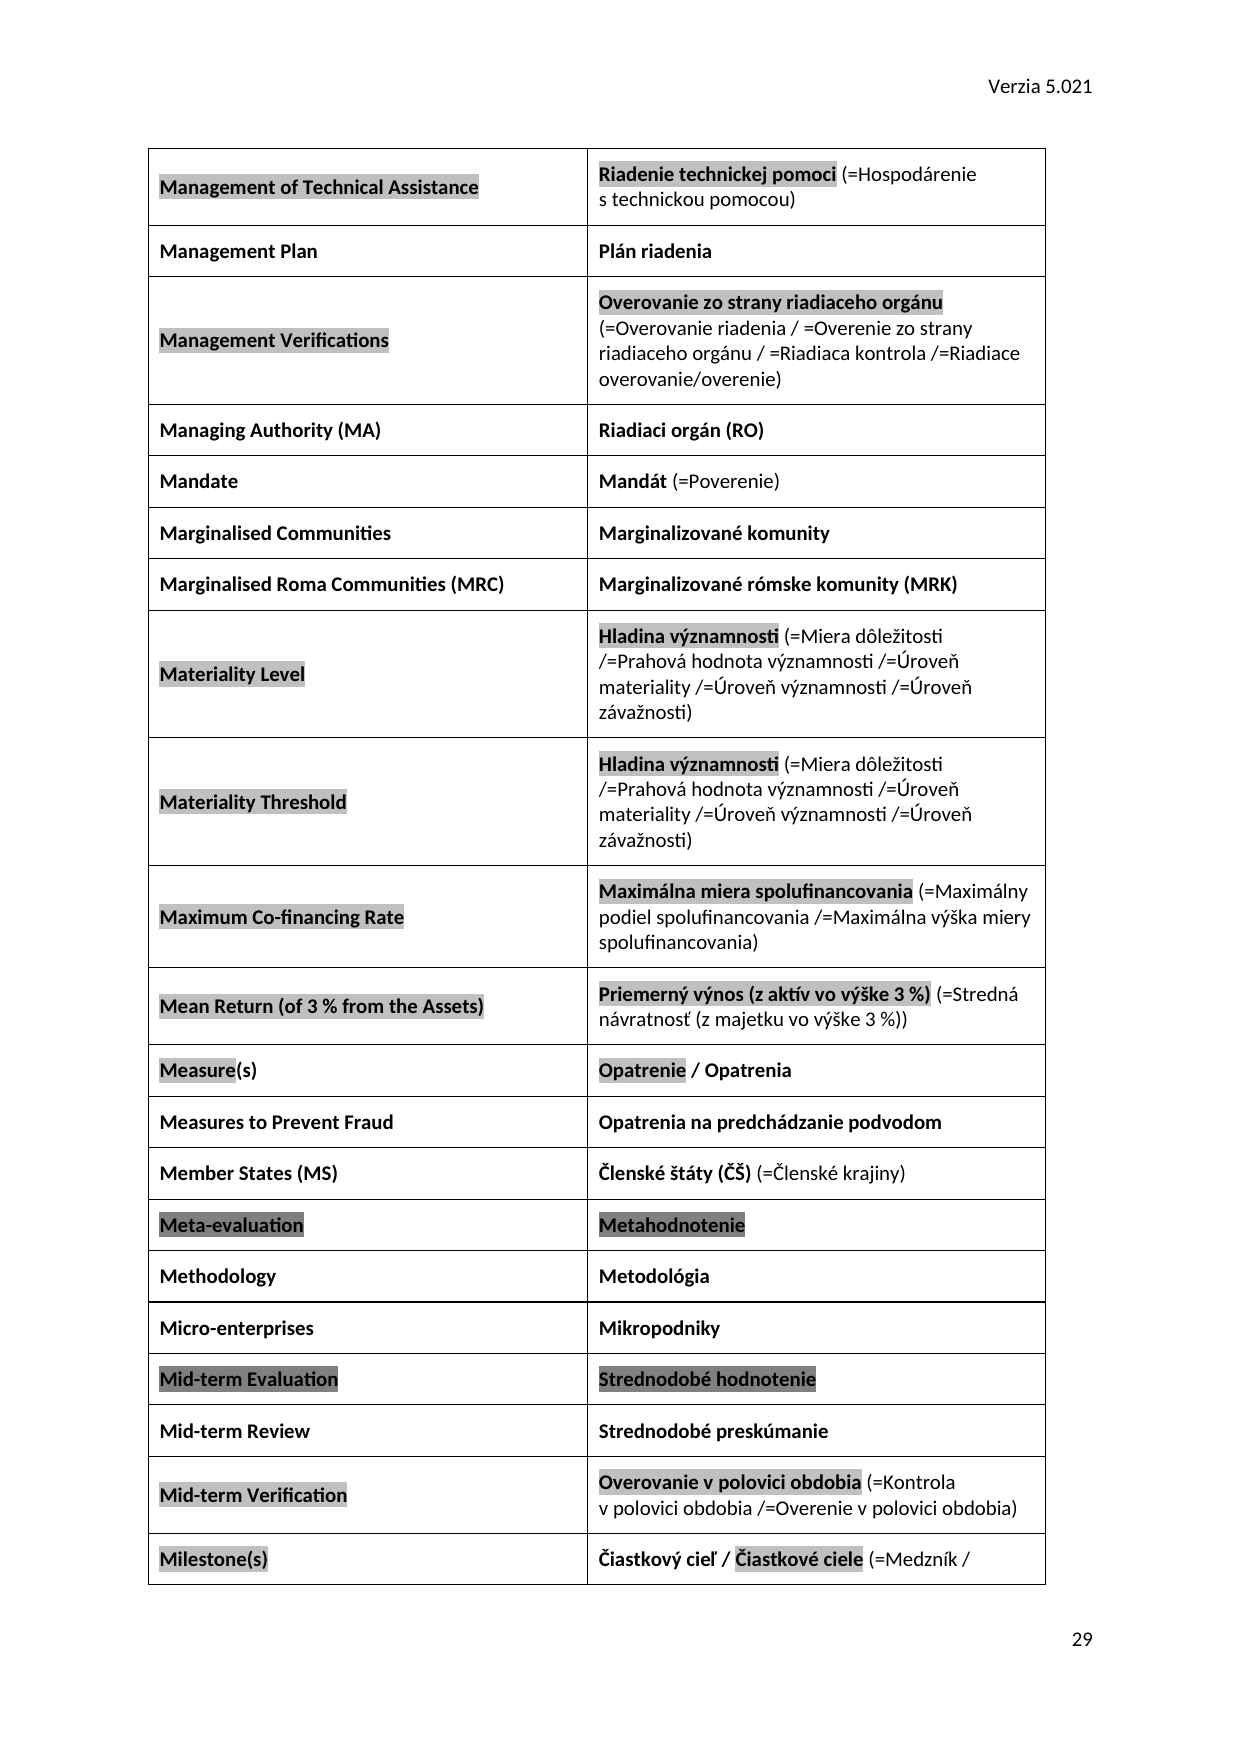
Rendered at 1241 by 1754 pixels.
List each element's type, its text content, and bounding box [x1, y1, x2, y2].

table_cell Milestone(s) [149, 1534, 587, 1584]
table_cell Measure(s) [149, 1045, 587, 1096]
table_cell Management of Technical Assistance [149, 149, 587, 224]
table_cell Hladina významnosti (=Miera dôležitosti /=Prahová hodnota významnosti /=Úroveň materiality /=Úroveň významnosti /=Úroveň závažnosti) [588, 611, 1045, 737]
table_cell Overovanie zo strany riadiaceho orgánu (=Overovanie riadenia / =Overenie zo strany riadiaceho orgánu / =Riadiaca kontrola /=Riadiace overovanie/overenie) [588, 277, 1045, 404]
table_cell Marginalised Roma Communities (MRC) [149, 559, 587, 609]
table_cell Metahodnotenie [588, 1200, 1045, 1250]
table_cell Maximálna miera spolufinancovania (=Maximálny podiel spolufinancovania /=Maximálna výška miery spolufinancovania) [588, 866, 1045, 967]
table_cell Priemerný výnos (z aktív vo výške 3 %) (=Stredná návratnosť (z majetku vo výške 3 %)) [588, 968, 1045, 1044]
table_cell Členské štáty (ČŠ) (=Členské krajiny) [588, 1148, 1045, 1198]
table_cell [588, 1534, 1045, 1584]
table_cell Riadiaci orgán (RO) [588, 405, 1045, 455]
table_cell Strednodobé preskúmanie [588, 1405, 1045, 1456]
table_cell Marginalised Communities [149, 508, 587, 558]
table_cell Maximum Co-financing Rate [149, 866, 587, 967]
table_cell Management Plan [149, 226, 587, 276]
table_cell Management Verifications [149, 277, 587, 404]
table_cell Marginalizované komunity [588, 508, 1045, 558]
table_cell Overovanie v polovici obdobia (=Kontrola v polovici obdobia /=Overenie v polovici obdobia) [588, 1457, 1045, 1533]
table_cell Measures to Prevent Fraud [149, 1097, 587, 1147]
table_cell Opatrenia na predchádzanie podvodom [588, 1097, 1045, 1147]
table_cell Opatrenie / Opatrenia [588, 1045, 1045, 1096]
table_cell Micro-enterprises [149, 1303, 587, 1353]
table_cell Metodológia [588, 1251, 1045, 1301]
table_cell Hladina významnosti (=Miera dôležitosti /=Prahová hodnota významnosti /=Úroveň materiality /=Úroveň významnosti /=Úroveň závažnosti) [588, 738, 1045, 865]
table_cell Mandate [149, 456, 587, 507]
table_cell Mandát (=Poverenie) [588, 456, 1045, 507]
table_cell Riadenie technickej pomoci (=Hospodárenie s technickou pomocou) [588, 149, 1045, 224]
table_cell Mid-term Review [149, 1405, 587, 1456]
table_cell Meta-evaluation [149, 1200, 587, 1250]
table_cell Mikropodniky [588, 1303, 1045, 1353]
table_cell Mean Return (of 3 % from the Assets) [149, 968, 587, 1044]
table_cell Marginalizované rómske komunity (MRK) [588, 559, 1045, 609]
table_cell Methodology [149, 1251, 587, 1301]
table_cell Materiality Level [149, 611, 587, 737]
table_cell Strednodobé hodnotenie [588, 1354, 1045, 1404]
table_cell Mid-term Verification [149, 1457, 587, 1533]
table_cell Mid-term Evaluation [149, 1354, 587, 1404]
table_cell Plán riadenia [588, 226, 1045, 276]
table_cell Materiality Threshold [149, 738, 587, 865]
table_cell Managing Authority (MA) [149, 405, 587, 455]
table_cell Member States (MS) [149, 1148, 587, 1198]
